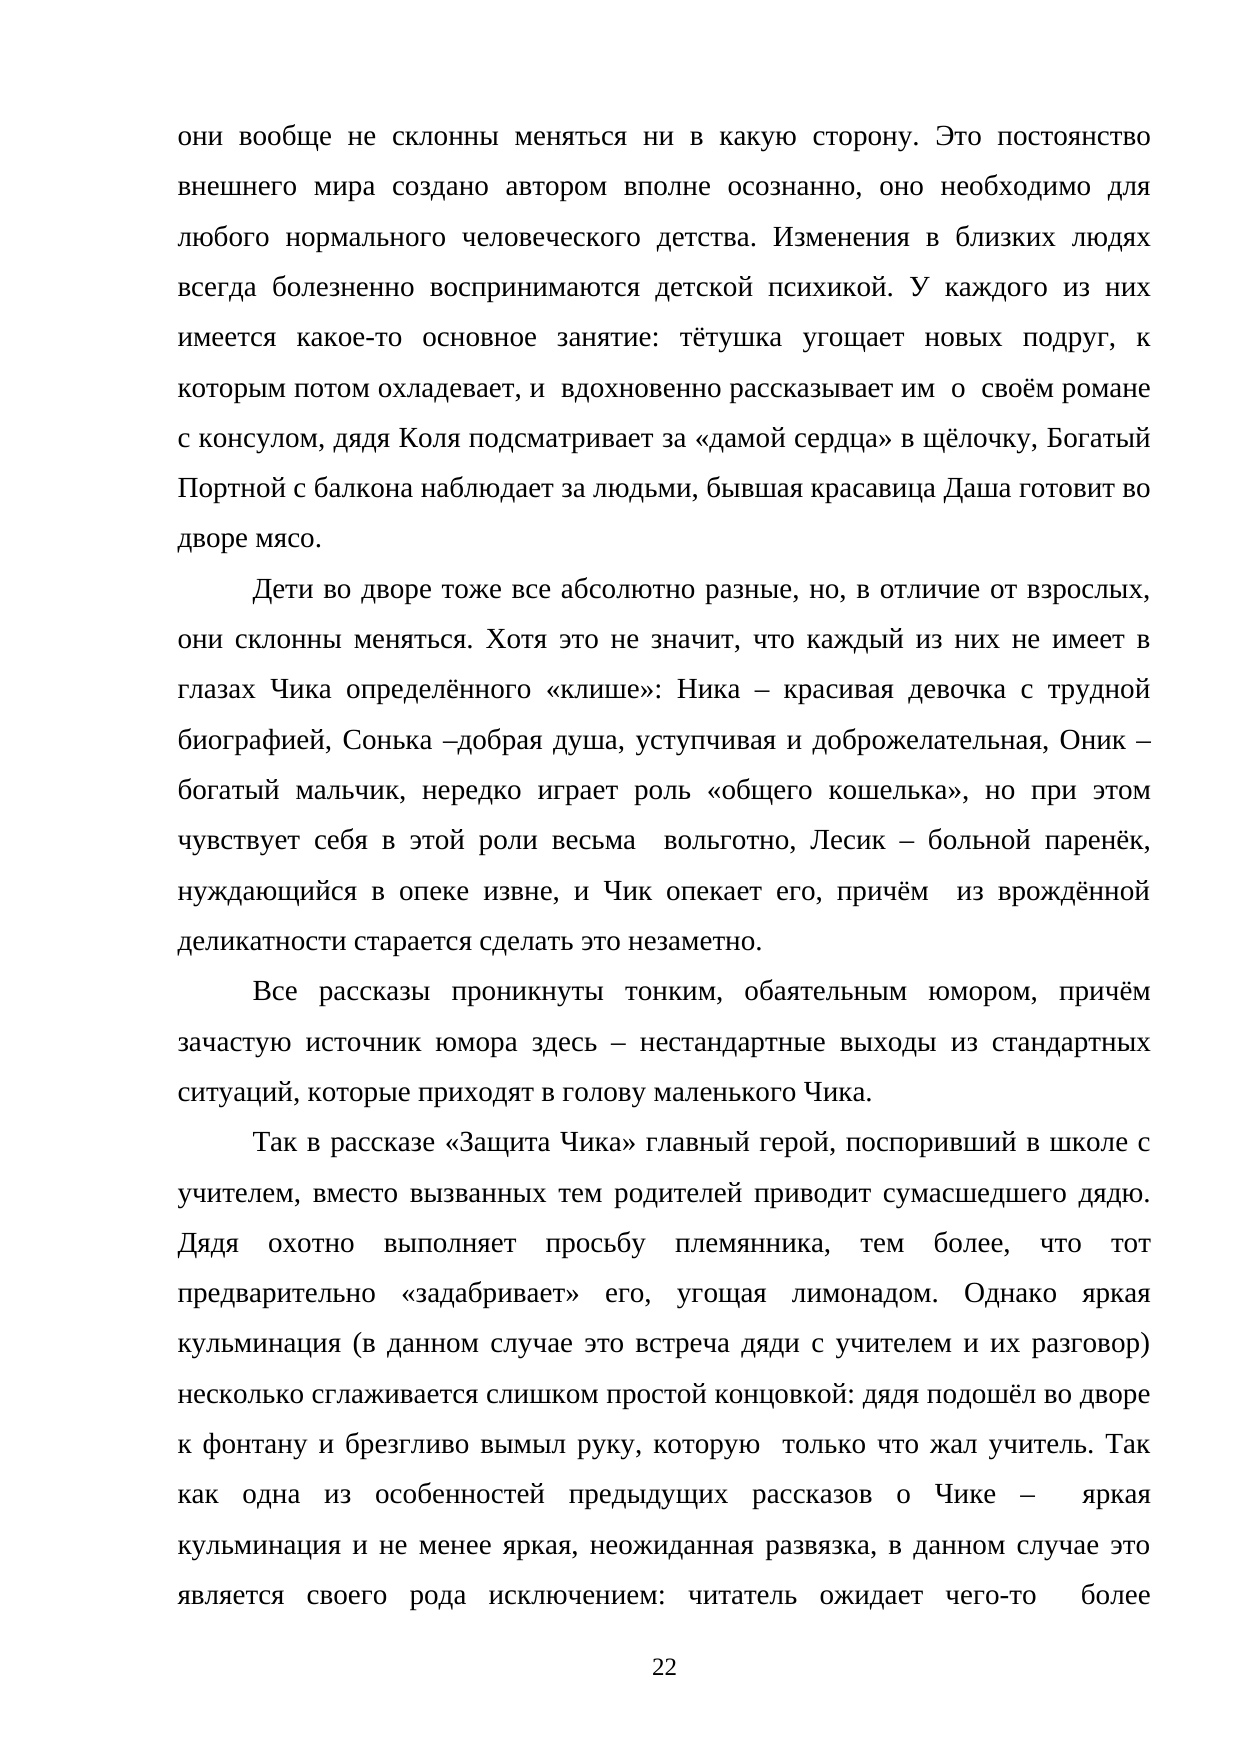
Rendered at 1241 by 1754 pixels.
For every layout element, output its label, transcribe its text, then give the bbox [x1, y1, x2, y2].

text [177, 118, 1152, 554]
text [177, 1124, 1152, 1611]
text Все рассказы проникнуты тонким, обаятельным юмором, причём зачастую источник юмора здесь – нестандартные выходы из стандартных ситуаций, которые приходят в голову маленького Чика. [177, 973, 1152, 1108]
text Дети во дворе тоже все абсолютно разные, но, в отличие от взрослых, они склонны меняться. Хотя это не значит, что каждый из них не имеет в глазах Чика определённого «клише»: Ника – красивая девочка с трудной биографией, Сонька –добрая душа, уступчивая и доброжелательная, Оник – богатый мальчик, нередко играет роль «общего кошелька», но при этом чувствует себя в этой роли весьма вольготно, Лесик – больной паренёк, нуждающийся в опеке извне, и Чик опекает его, причём из врождённой деликатности старается сделать это незаметно. [177, 571, 1152, 957]
